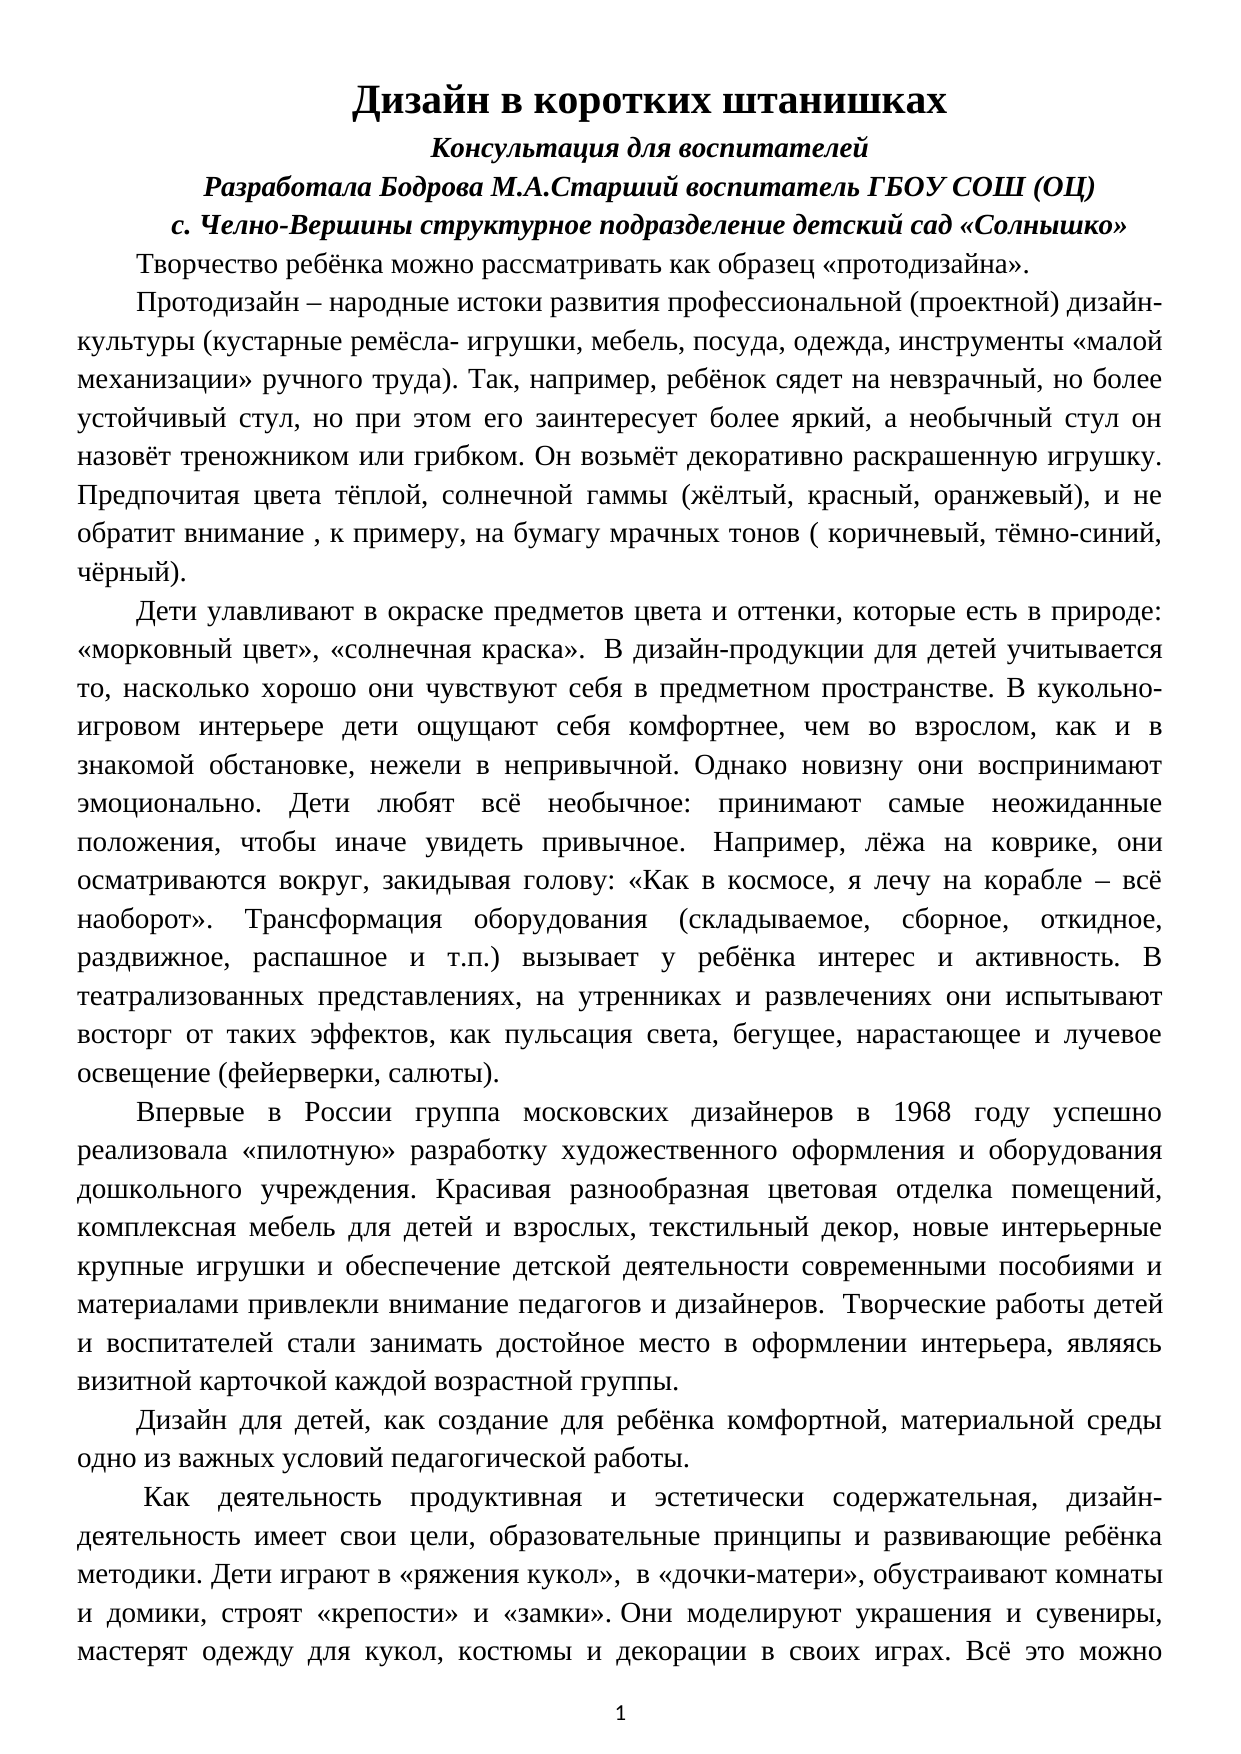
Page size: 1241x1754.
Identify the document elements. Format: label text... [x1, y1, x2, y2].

text Творчество ребёнка можно рассматривать как образец «протодизайна». [77, 246, 1163, 279]
text Дети улавливают в окраске предметов цвета и оттенки, которые есть в природе: «морковный цвет», «солнечная краска». В дизайн-продукции для детей учитывается то, насколько хорошо они чувствуют себя в предметном пространстве. В кукольно-игровом интерьере дети ощущают себя комфортнее, чем во взрослом, как и в знакомой обстановке, нежели в непривычной. Однако новизну они воспринимают эмоционально. Дети любят всё необычное: принимают самые неожиданные положения, чтобы иначе увидеть привычное. Например, лёжа на коврике, они осматриваются вокруг, закидывая голову: «Как в космосе, я лечу на корабле – всё наоборот». Трансформация оборудования (складываемое, сборное, откидное, раздвижное, распашное и т.п.) вызывает у ребёнка интерес и активность. В театрализованных представлениях, на утренниках и развлечениях они испытывают восторг от таких эффектов, как пульсация света, бегущее, нарастающее и лучевое освещение (фейерверки, салюты). [77, 593, 1163, 1089]
text Дизайн в коротких штанишках [77, 75, 1163, 123]
text с. Челно-Вершины структурное подразделение детский сад «Солнышко» [77, 207, 1163, 241]
text Разработала Бодрова М.А.Старший воспитатель ГБОУ СОШ (ОЦ) [77, 169, 1163, 202]
text Дизайн для детей, как создание для ребёнка комфортной, материальной среды одно из важных условий педагогической работы. [77, 1402, 1163, 1474]
text Консультация для воспитателей [77, 130, 1163, 164]
text Протодизайн – народные истоки развития профессиональной (проектной) дизайн-культуры (кустарные ремёсла- игрушки, мебель, посуда, одежда, инструменты «малой механизации» ручного труда). Так, например, ребёнок сядет на невзрачный, но более устойчивый стул, но при этом его заинтересует более яркий, а необычный стул он назовёт треножником или грибком. Он возьмёт декоративно раскрашенную игрушку. Предпочитая цвета тёплой, солнечной гаммы (жёлтый, красный, оранжевый), и не обратит внимание , к примеру, на бумагу мрачных тонов ( коричневый, тёмно-синий, чёрный). [77, 284, 1163, 588]
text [77, 1479, 1163, 1667]
text Впервые в России группа московских дизайнеров в 1968 году успешно реализовала «пилотную» разработку художественного оформления и оборудования дошкольного учреждения. Красивая разнообразная цветовая отделка помещений, комплексная мебель для детей и взрослых, текстильный декор, новые интерьерные крупные игрушки и обеспечение детской деятельности современными пособиями и материалами привлекли внимание педагогов и дизайнеров. Творческие работы детей и воспитателей стали занимать достойное место в оформлении интерьера, являясь визитной карточкой каждой возрастной группы. [77, 1094, 1163, 1397]
